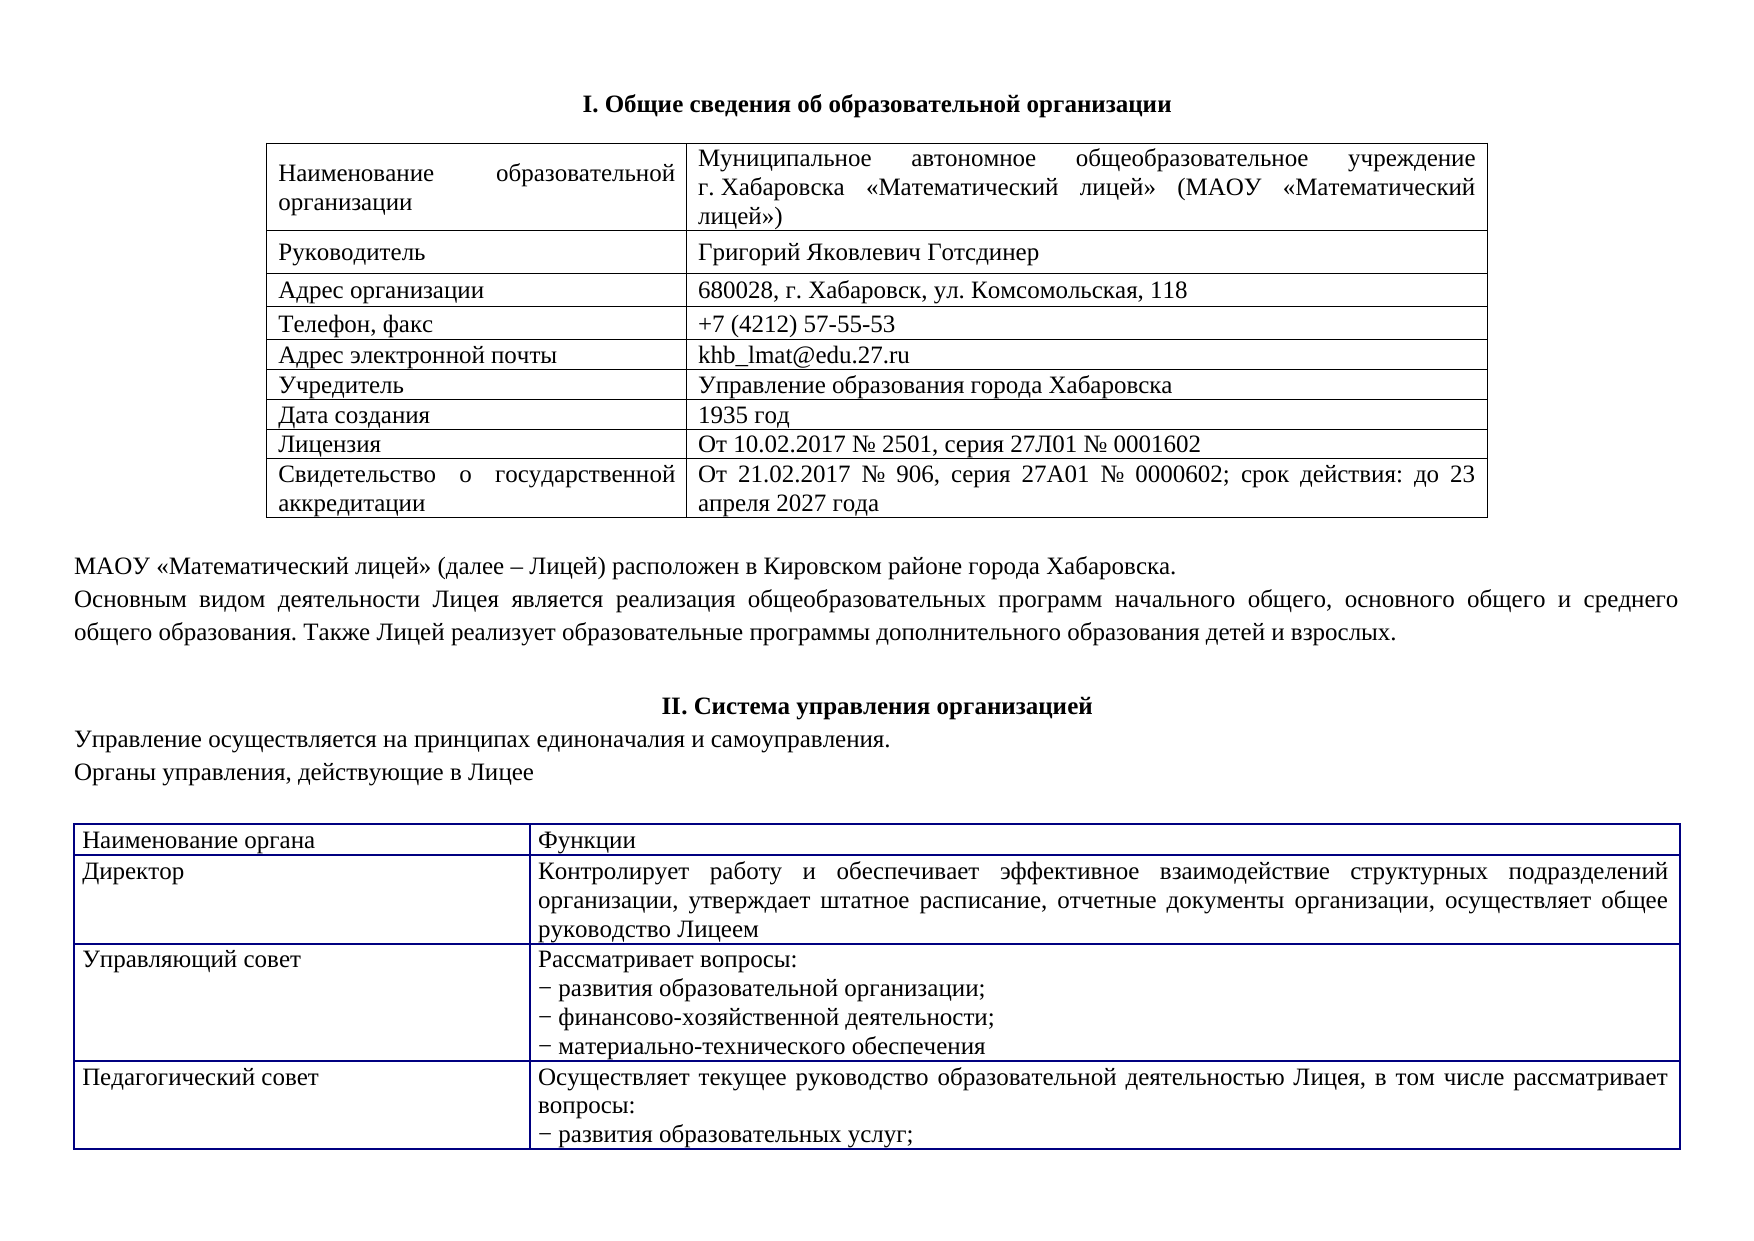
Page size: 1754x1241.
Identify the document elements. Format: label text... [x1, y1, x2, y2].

text МАОУ «Математический лицей» (далее – Лицей) расположен в Кировском районе города Хабаровска. [74, 551, 1680, 579]
table_cell Свидетельство о государственной аккредитации [267, 459, 686, 517]
table_header Муниципальное автономное общеобразовательное учреждение г. Хабаровска «Математический лицей» (МАОУ «Математический лицей») [687, 144, 1487, 230]
table_cell Лицензия [267, 430, 686, 458]
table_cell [531, 1062, 1679, 1148]
table_cell Адрес организации [267, 274, 686, 306]
text Основным видом деятельности Лицея является реализация общеобразовательных программ начального общего, основного общего и среднего общего образования. Также Лицей реализует образовательные программы дополнительного образования детей и взрослых. [74, 584, 1680, 646]
table_cell Руководитель [267, 231, 686, 273]
text I. Общие сведения об образовательной организации [74, 89, 1680, 117]
table_cell Телефон, факс [267, 307, 686, 339]
text Органы управления, действующие в Лицее [74, 757, 1680, 786]
table_header Наименование образовательной организации [267, 144, 686, 230]
text Управление осуществляется на принципах единоначалия и самоуправления. [74, 724, 1680, 753]
table_cell +7 (4212) 57-55-53 [687, 307, 1487, 339]
table_cell Учредитель [267, 370, 686, 399]
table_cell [75, 1062, 529, 1148]
table_cell Дата создания [267, 400, 686, 428]
table_cell khb_lmat@edu.27.ru [687, 340, 1487, 369]
table_cell 680028, г. Хабаровск, ул. Комсомольская, 118 [687, 274, 1487, 306]
table_cell Адрес электронной почты [267, 340, 686, 369]
table_cell От 10.02.2017 № 2501, серия 27Л01 № 0001602 [687, 430, 1487, 458]
table_cell Контролирует работу и обеспечивает эффективное взаимодействие структурных подразделений организации, утверждает штатное расписание, отчетные документы организации, осуществляет общее руководство Лицеем [531, 856, 1679, 942]
table_cell Григорий Яковлевич Готсдинер [687, 231, 1487, 273]
table_cell Управление образования города Хабаровска [687, 370, 1487, 399]
table_header Функции [531, 825, 1679, 854]
table_header Наименование органа [75, 825, 529, 854]
table_cell От 21.02.2017 № 906, серия 27А01 № 0000602; срок действия: до 23 апреля 2027 года [687, 459, 1487, 517]
text II. Система управления организацией [74, 691, 1680, 720]
table_cell Рассматривает вопросы: − развития образовательной организации; − финансово-хозяйственной деятельности; − материально-технического обеспечения [531, 945, 1679, 1059]
table_cell Директор [75, 856, 529, 942]
table_cell 1935 год [687, 400, 1487, 428]
table_cell Управляющий совет [75, 945, 529, 1059]
